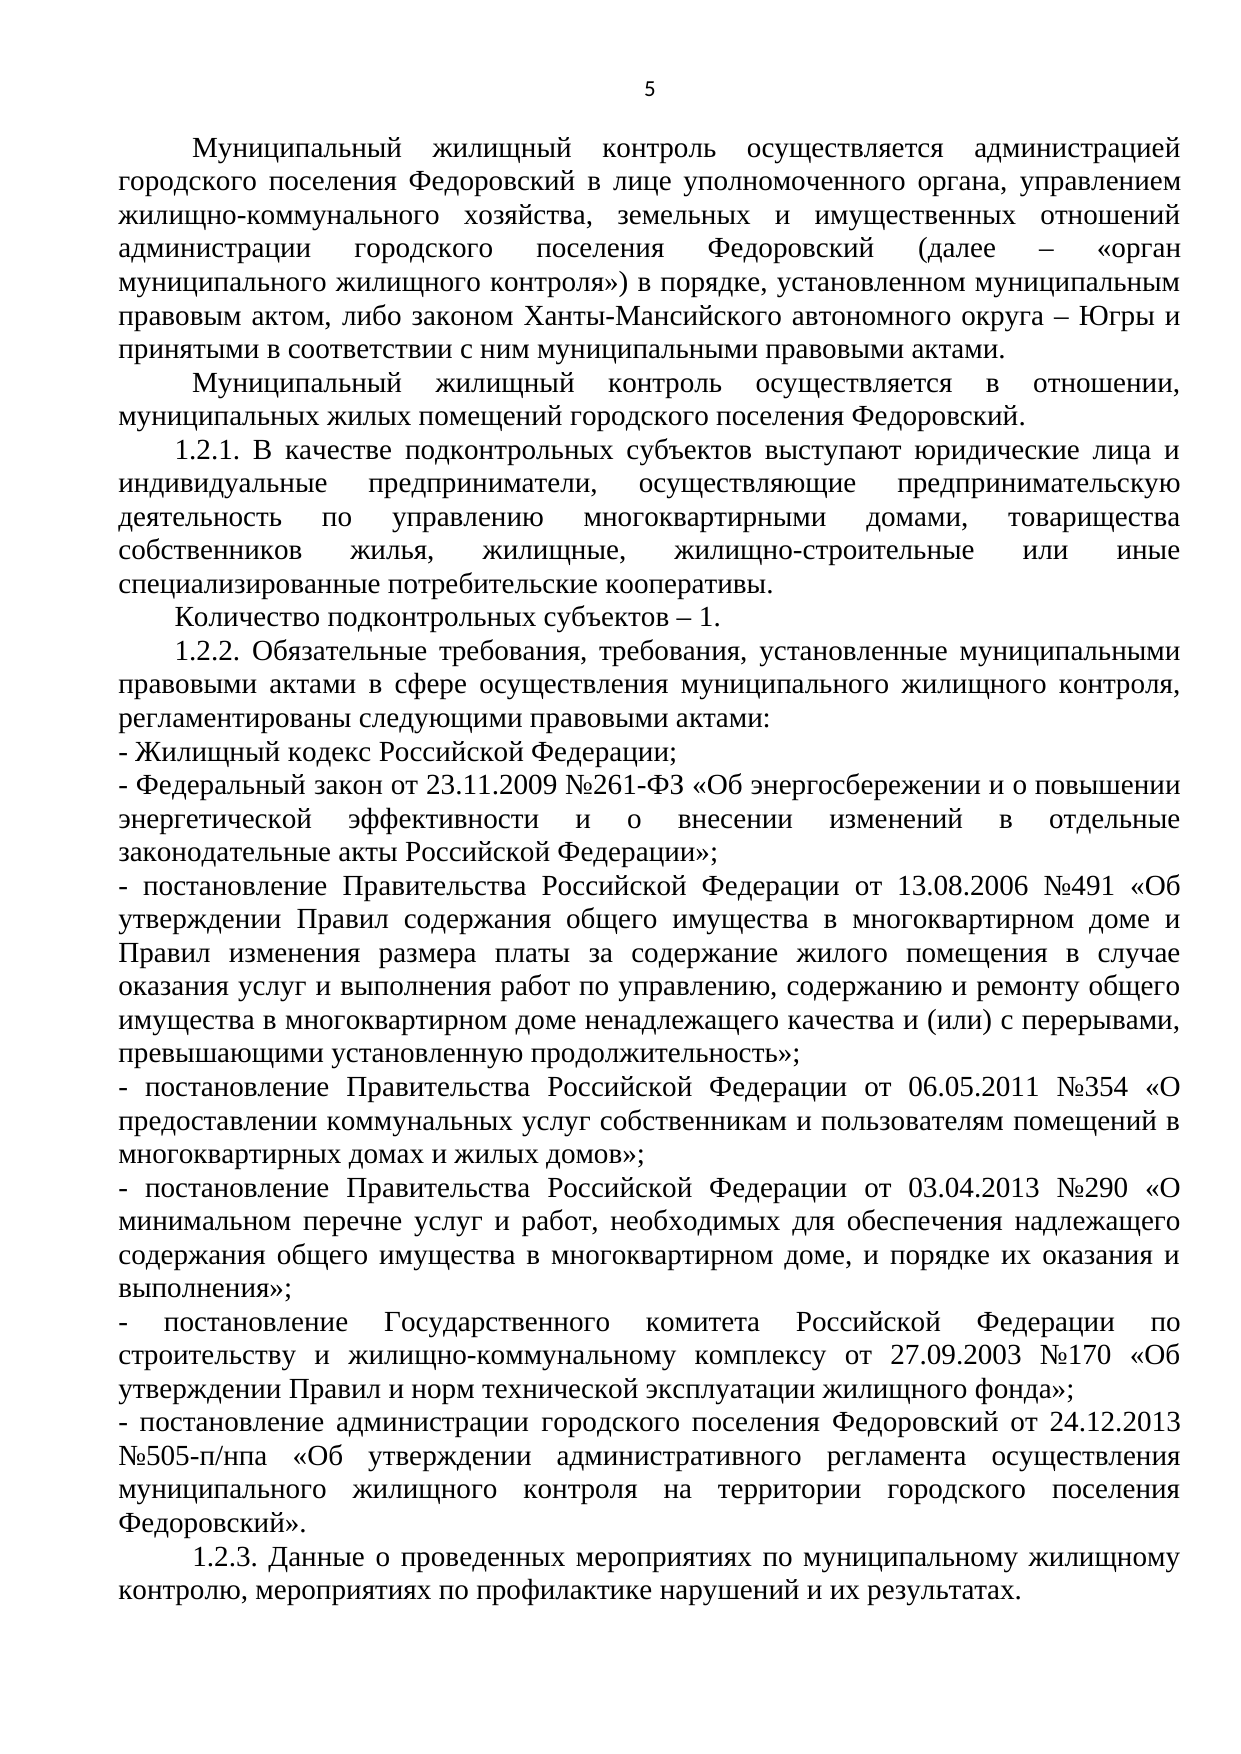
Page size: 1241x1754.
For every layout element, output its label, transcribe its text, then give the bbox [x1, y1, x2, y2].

text - постановление Правительства Российской Федерации от 06.05.2011 №354 «О предоставлении коммунальных услуг собственникам и пользователям помещений в многоквартирных домах и жилых домов»; [118, 1069, 1181, 1170]
text - Жилищный кодекс Российской Федерации; [118, 734, 1181, 767]
text - постановление Правительства Российской Федерации от 03.04.2013 №290 «О минимальном перечне услуг и работ, необходимых для обеспечения надлежащего содержания общего имущества в многоквартирном доме, и порядке их оказания и выполнения»; [118, 1170, 1181, 1304]
text - постановление Государственного комитета Российской Федерации по строительству и жилищно-коммунальному комплексу от 27.09.2003 №170 «Об утверждении Правил и норм технической эксплуатации жилищного фонда»; [118, 1304, 1181, 1404]
text Муниципальный жилищный контроль осуществляется в отношении, муниципальных жилых помещений городского поселения Федоровский. [118, 365, 1181, 432]
text 1.2.3. Данные о проведенных мероприятиях по муниципальному жилищному контролю, мероприятиях по профилактике нарушений и их результатах. [118, 1539, 1181, 1606]
text - постановление Правительства Российской Федерации от 13.08.2006 №491 «Об утверждении Правил содержания общего имущества в многоквартирном доме и Правил изменения размера платы за содержание жилого помещения в случае оказания услуг и выполнения работ по управлению, содержанию и ремонту общего имущества в многоквартирном доме ненадлежащего качества и (или) с перерывами, превышающими установленную продолжительность»; [118, 868, 1181, 1069]
text - Федеральный закон от 23.11.2009 №261-ФЗ «Об энергосбережении и о повышении энергетической эффективности и о внесении изменений в отдельные законодательные акты Российской Федерации»; [118, 767, 1181, 868]
text 1.2.2. Обязательные требования, требования, установленные муниципальными правовыми актами в сфере осуществления муниципального жилищного контроля, регламентированы следующими правовыми актами: [118, 633, 1181, 734]
text 1.2.1. В качестве подконтрольных субъектов выступают юридические лица и индивидуальные предприниматели, осуществляющие предпринимательскую деятельность по управлению многоквартирными домами, товарищества собственников жилья, жилищные, жилищно-строительные или иные специализированные потребительские кооперативы. [118, 432, 1181, 599]
text - постановление администрации городского поселения Федоровский от 24.12.2013 №505-п/нпа «Об утверждении административного регламента осуществления муниципального жилищного контроля на территории городского поселения Федоровский». [118, 1404, 1181, 1539]
text Муниципальный жилищный контроль осуществляется администрацией городского поселения Федоровский в лице уполномоченного органа, управлением жилищно-коммунального хозяйства, земельных и имущественных отношений администрации городского поселения Федоровский (далее – «орган муниципального жилищного контроля») в порядке, установленном муниципальным правовым актом, либо законом Ханты-Мансийского автономного округа – Югры и принятыми в соответствии с ним муниципальными правовыми актами. [118, 130, 1181, 365]
text Количество подконтрольных субъектов – 1. [118, 599, 1181, 633]
